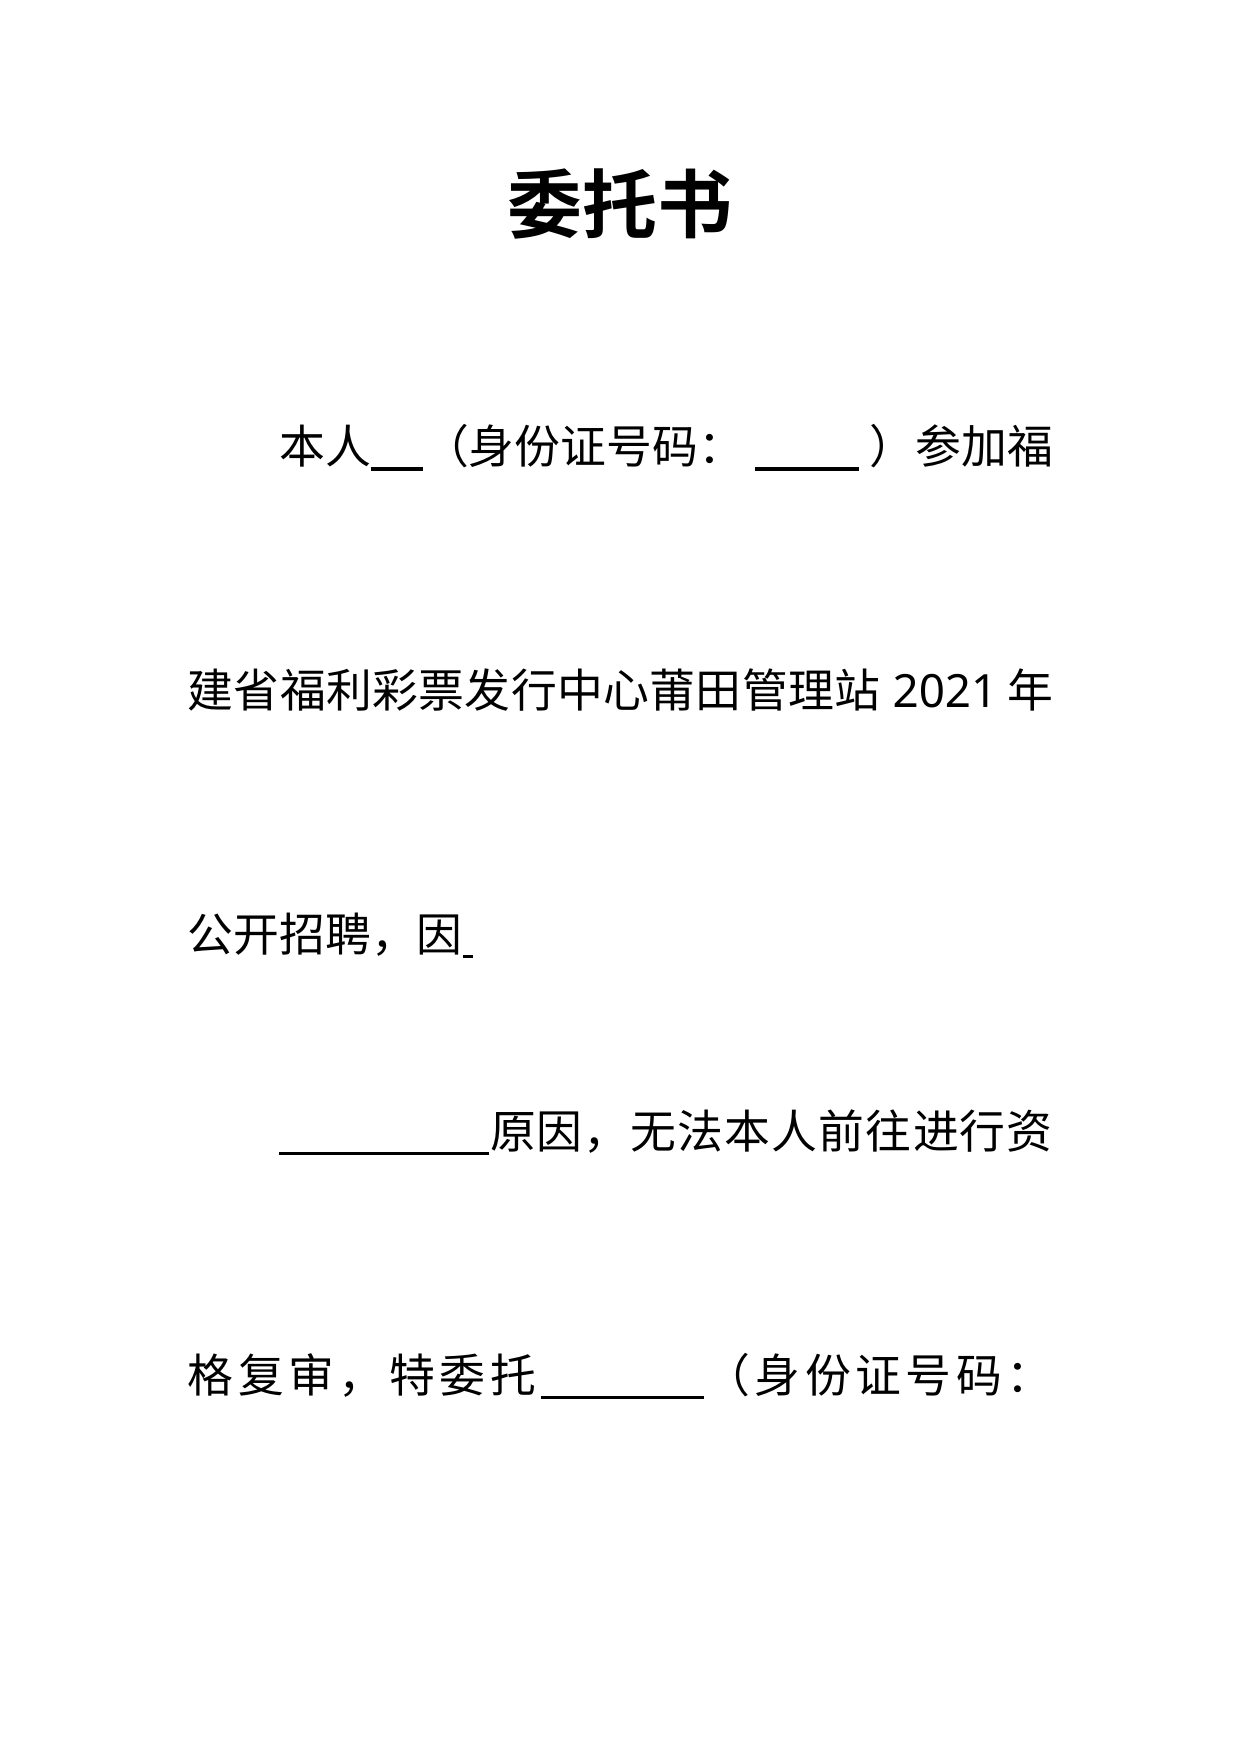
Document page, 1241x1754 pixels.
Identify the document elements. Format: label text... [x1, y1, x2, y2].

text 委托书 [187, 135, 1053, 265]
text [187, 1080, 1053, 1421]
text 本人 （身份证号码： ）参加福建省福利彩票发行中心莆田管理站 2021年公开招聘，因 [187, 395, 1053, 980]
